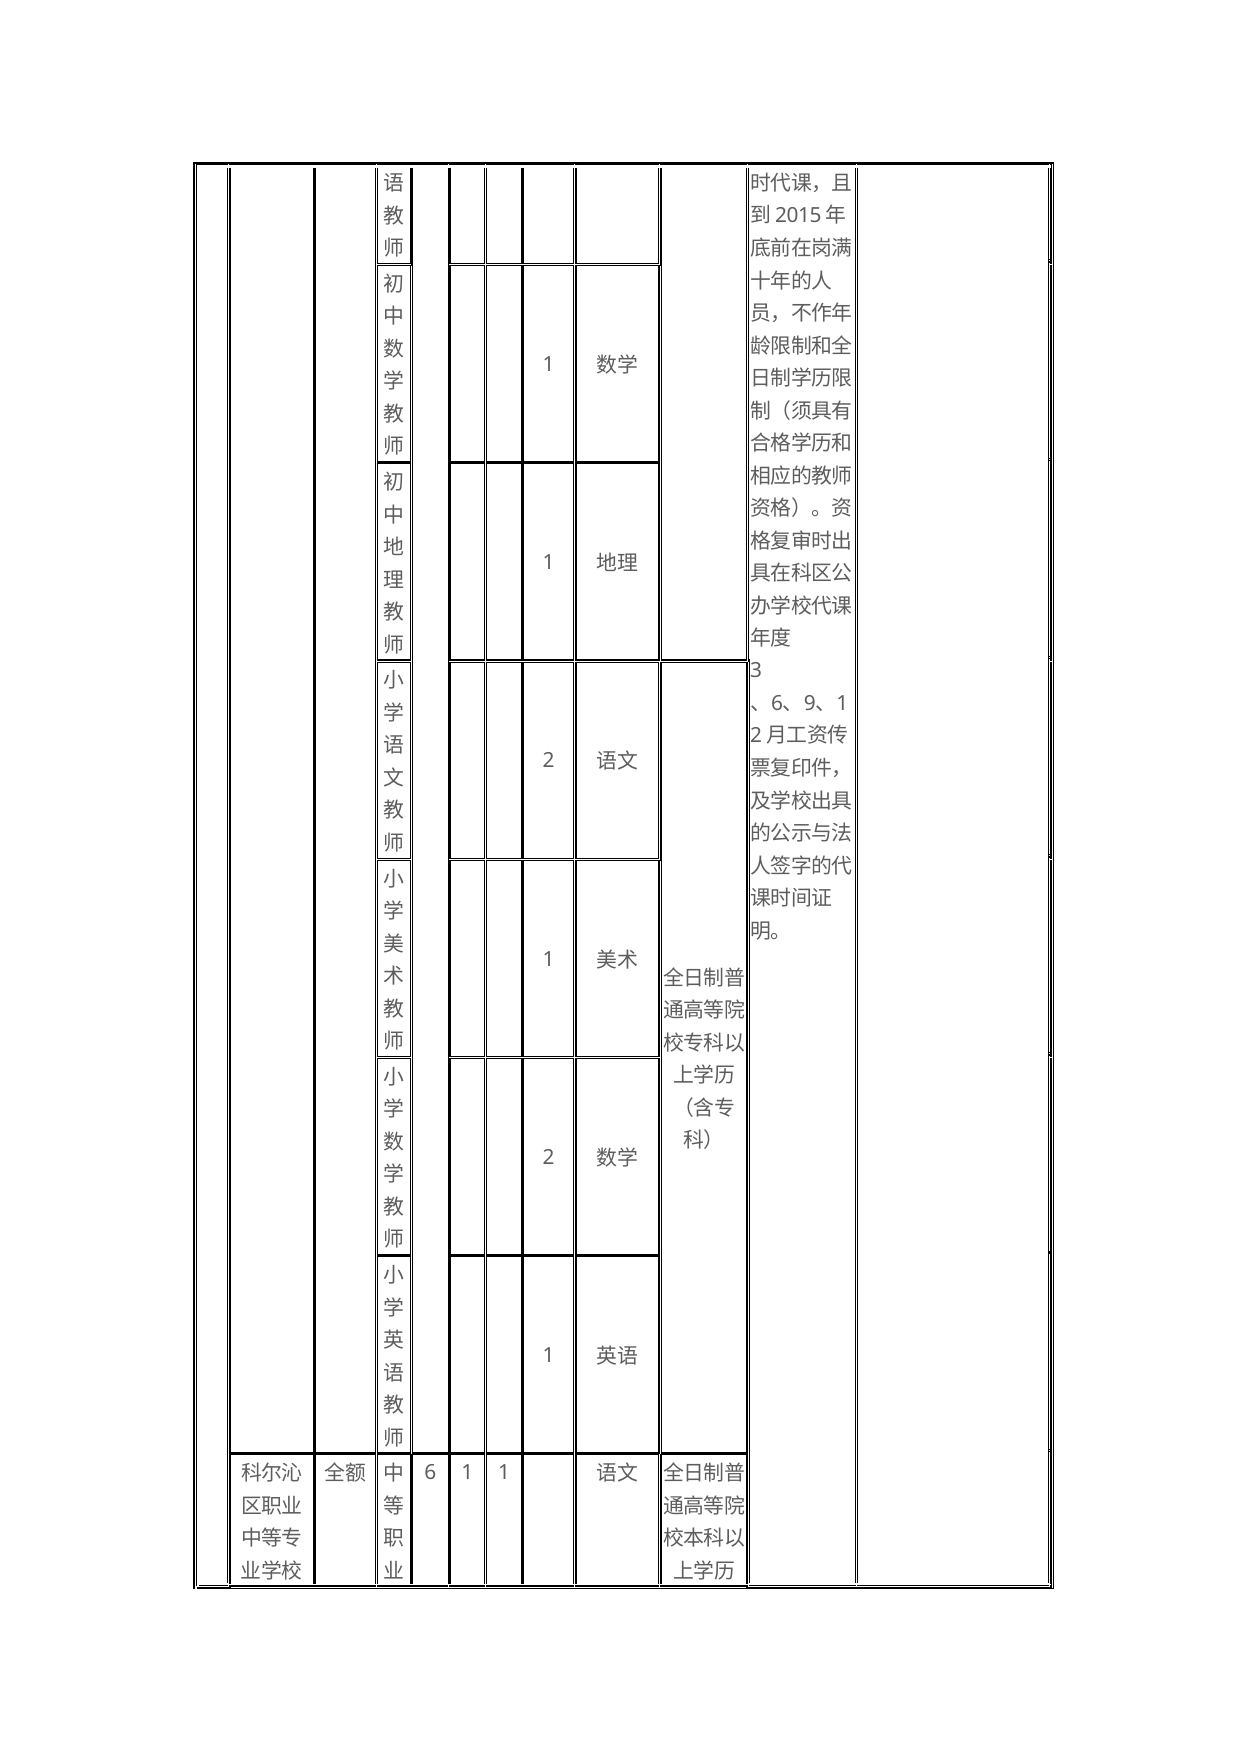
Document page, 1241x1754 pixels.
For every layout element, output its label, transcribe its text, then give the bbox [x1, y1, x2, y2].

table_cell 1 [524, 266, 573, 461]
table_cell [451, 1257, 484, 1452]
table_cell 地理 [577, 464, 658, 659]
table_cell [522, 1452, 575, 1585]
table_cell 1 [486, 1455, 522, 1585]
table_cell [451, 663, 484, 857]
table_cell [451, 266, 484, 461]
table_cell 科尔沁区职业中等专业学校 [229, 1455, 314, 1585]
table_cell [449, 165, 486, 263]
table_cell 语文 [577, 663, 658, 857]
table_cell [451, 464, 484, 659]
table_cell 英语 [575, 164, 660, 263]
table_cell 全额 [314, 1455, 376, 1585]
table_cell [451, 1059, 484, 1254]
table_cell 6 [411, 1455, 449, 1585]
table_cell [660, 1455, 748, 1585]
table_cell 2 [524, 1059, 573, 1254]
table_cell 1 [449, 1455, 486, 1585]
table_cell 2 [524, 663, 573, 857]
table_cell [487, 464, 521, 659]
table_cell 美术 [577, 861, 658, 1056]
table_cell 初中地理教师 [378, 464, 410, 659]
table_cell 数学 [577, 1059, 658, 1254]
table_cell [487, 266, 521, 461]
table_cell 1 [522, 164, 575, 263]
table_cell [487, 663, 521, 857]
table_cell [451, 861, 484, 1056]
table_cell 数学 [577, 266, 658, 461]
table_cell [486, 165, 522, 263]
table_cell 英语 [577, 1257, 658, 1452]
table_cell 初中数学教师 [378, 266, 410, 461]
table_cell [487, 861, 521, 1056]
table_cell 小学数学教师 [378, 1059, 410, 1254]
table_cell 1 [524, 861, 573, 1056]
table_cell 初中英语教师 [376, 165, 411, 263]
table_cell 小学语文教师 [378, 663, 410, 857]
table_cell 1 [524, 464, 573, 659]
table_cell 小学英语教师 [378, 1257, 410, 1452]
table_cell [487, 1059, 521, 1254]
table_cell [487, 1257, 521, 1452]
table_cell 中等职业语文教师 [376, 1455, 411, 1585]
table_cell 1 [524, 1257, 573, 1452]
table_cell 小学美术教师 [378, 861, 410, 1056]
table_cell 语文 [575, 1454, 660, 1585]
table_cell 全日制普通高等院校专科以上学历（含专科） [662, 663, 746, 1452]
